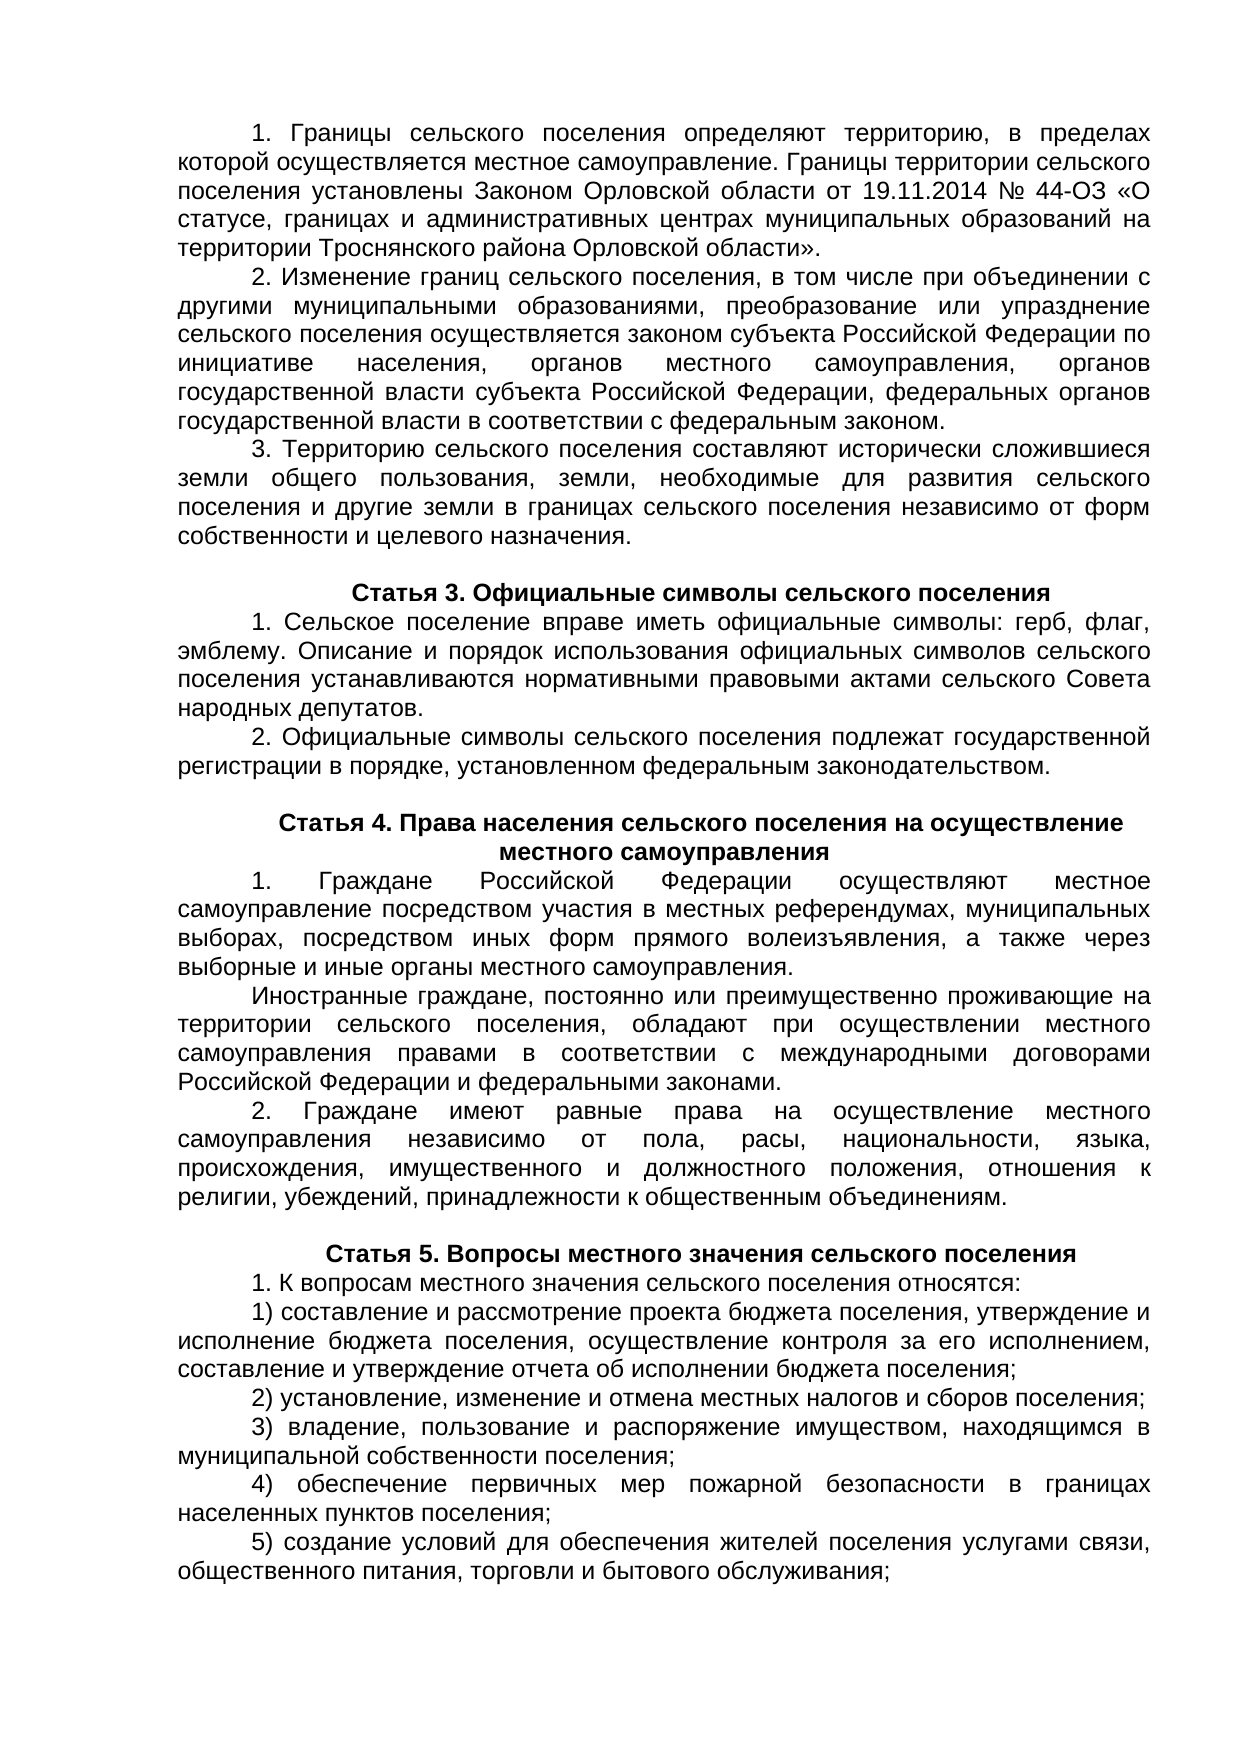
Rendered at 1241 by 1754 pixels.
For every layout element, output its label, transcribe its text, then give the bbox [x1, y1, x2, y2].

text 2) установление, изменение и отмена местных налогов и сборов поселения; [177, 1383, 1152, 1412]
text Статья 4. Права населения сельского поселения на осуществление местного самоуправления [177, 808, 1152, 866]
text 3) владение, пользование и распоряжение имуществом, находящимся в муниципальной собственности поселения; [177, 1412, 1152, 1469]
text Статья 5. Вопросы местного значения сельского поселения [177, 1239, 1152, 1268]
text Иностранные граждане, постоянно или преимущественно проживающие на территории сельского поселения, обладают при осуществлении местного самоуправления правами в соответствии с международными договорами Российской Федерации и федеральными законами. [177, 981, 1152, 1096]
text 2. Граждане имеют равные права на осуществление местного самоуправления независимо от пола, расы, национальности, языка, происхождения, имущественного и должностного положения, отношения к религии, убеждений, принадлежности к общественным объединениям. [177, 1096, 1152, 1211]
text 1. Границы сельского поселения определяют территорию, в пределах которой осуществляется местное самоуправление. Границы территории сельского поселения установлены Законом Орловской области от 19.11.2014 № 44-ОЗ «О статусе, границах и административных центрах муниципальных образований на территории Троснянского района Орловской области». [177, 118, 1152, 262]
text 1. Сельское поселение вправе иметь официальные символы: герб, флаг, эмблему. Описание и порядок использования официальных символов сельского поселения устанавливаются нормативными правовыми актами сельского Совета народных депутатов. [177, 607, 1152, 722]
text 2. Официальные символы сельского поселения подлежат государственной регистрации в порядке, установленном федеральным законодательством. [177, 722, 1152, 779]
text 1) составление и рассмотрение проекта бюджета поселения, утверждение и исполнение бюджета поселения, осуществление контроля за его исполнением, составление и утверждение отчета об исполнении бюджета поселения; [177, 1297, 1152, 1383]
text Статья 3. Официальные символы сельского поселения [177, 578, 1152, 607]
text 1. Граждане Российской Федерации осуществляют местное самоуправление посредством участия в местных референдумах, муниципальных выборах, посредством иных форм прямого волеизъявления, а также через выборные и иные органы местного самоуправления. [177, 866, 1152, 981]
text 1. К вопросам местного значения сельского поселения относятся: [177, 1268, 1152, 1297]
text 5) создание условий для обеспечения жителей поселения услугами связи, общественного питания, торговли и бытового обслуживания; [177, 1527, 1152, 1584]
text 4) обеспечение первичных мер пожарной безопасности в границах населенных пунктов поселения; [177, 1469, 1152, 1527]
text 2. Изменение границ сельского поселения, в том числе при объединении с другими муниципальными образованиями, преобразование или упразднение сельского поселения осуществляется законом субъекта Российской Федерации по инициативе населения, органов местного самоуправления, органов государственной власти субъекта Российской Федерации, федеральных органов государственной власти в соответствии с федеральным законом. [177, 262, 1152, 434]
text 3. Территорию сельского поселения составляют исторически сложившиеся земли общего пользования, земли, необходимые для развития сельского поселения и другие земли в границах сельского поселения независимо от форм собственности и целевого назначения. [177, 434, 1152, 549]
